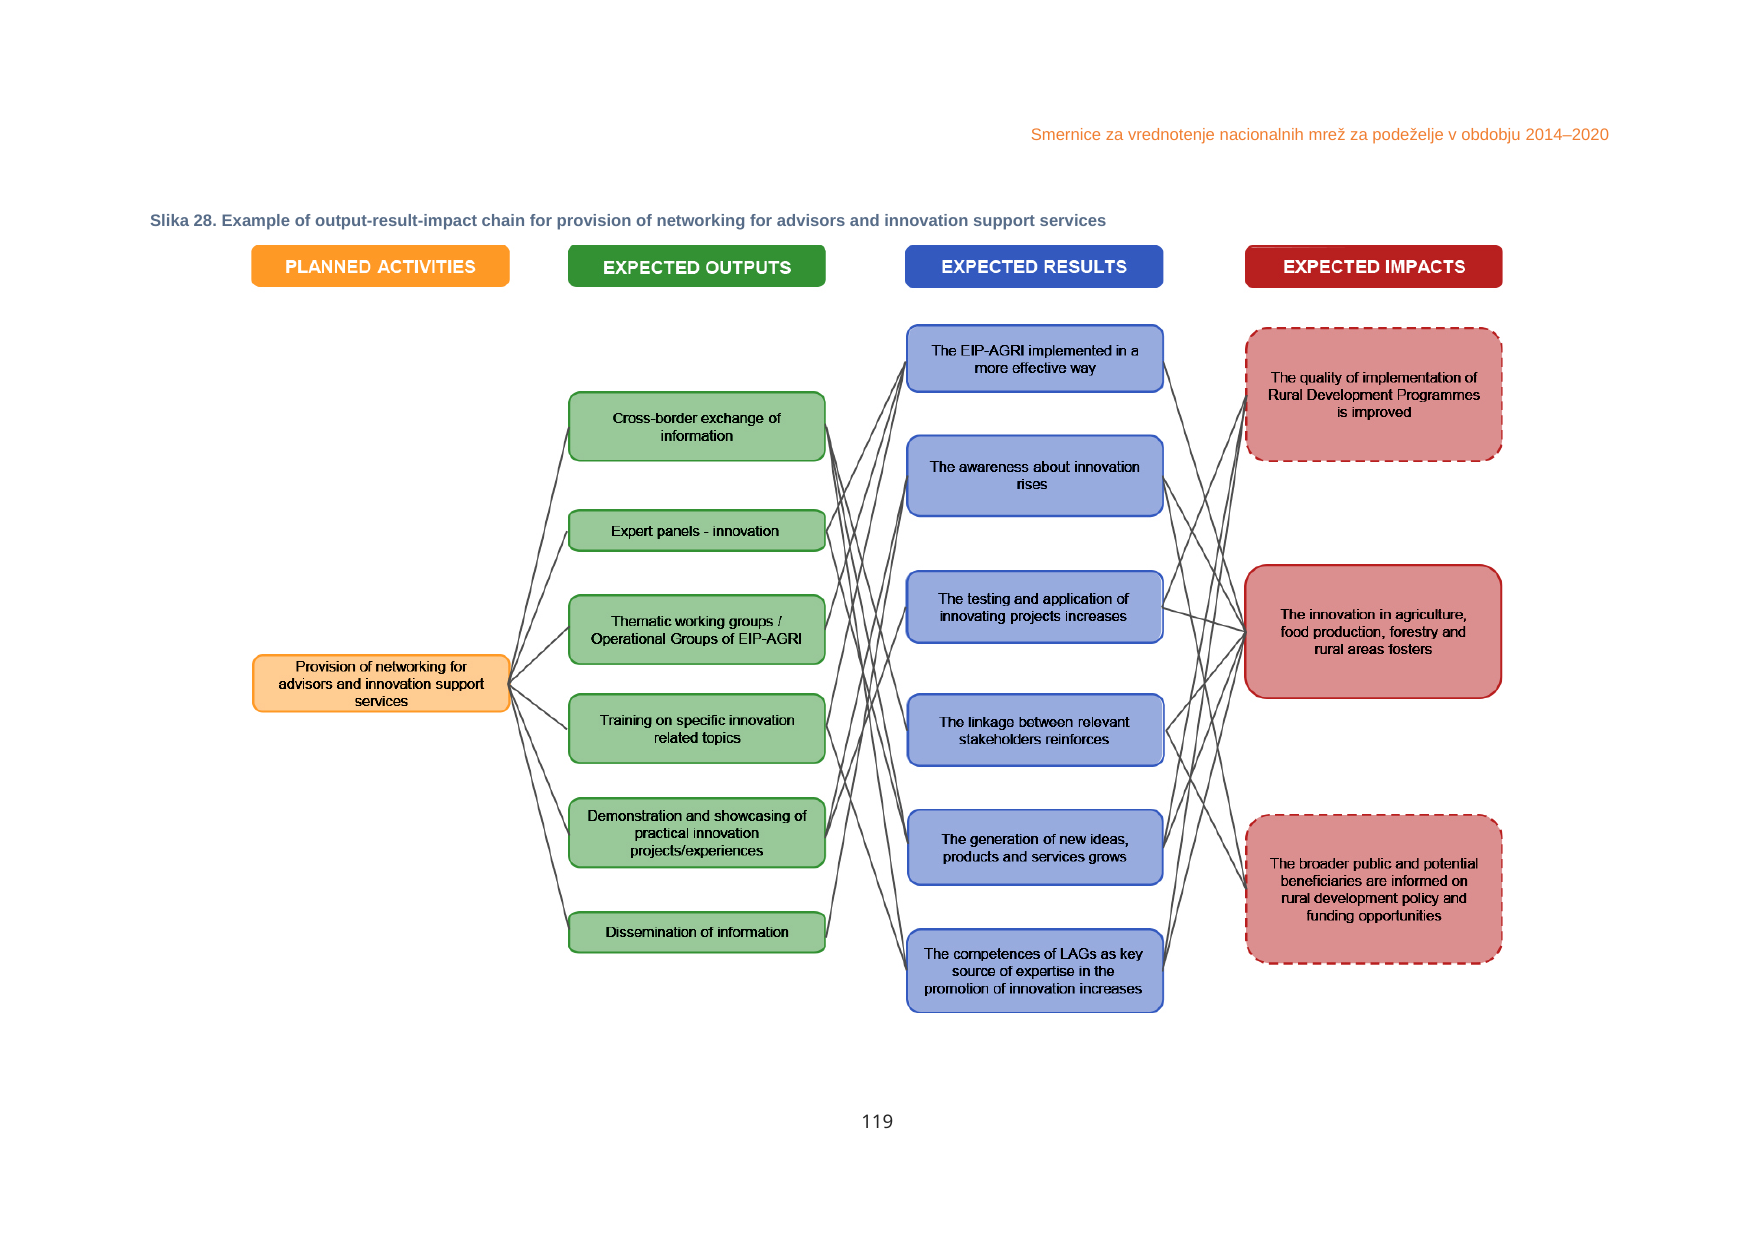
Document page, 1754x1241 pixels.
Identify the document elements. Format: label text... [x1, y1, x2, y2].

picture [251, 245, 1503, 1013]
subtitle Example of output-result-impact chain for provision of networking for advisors and innovation support services [150, 211, 1604, 230]
